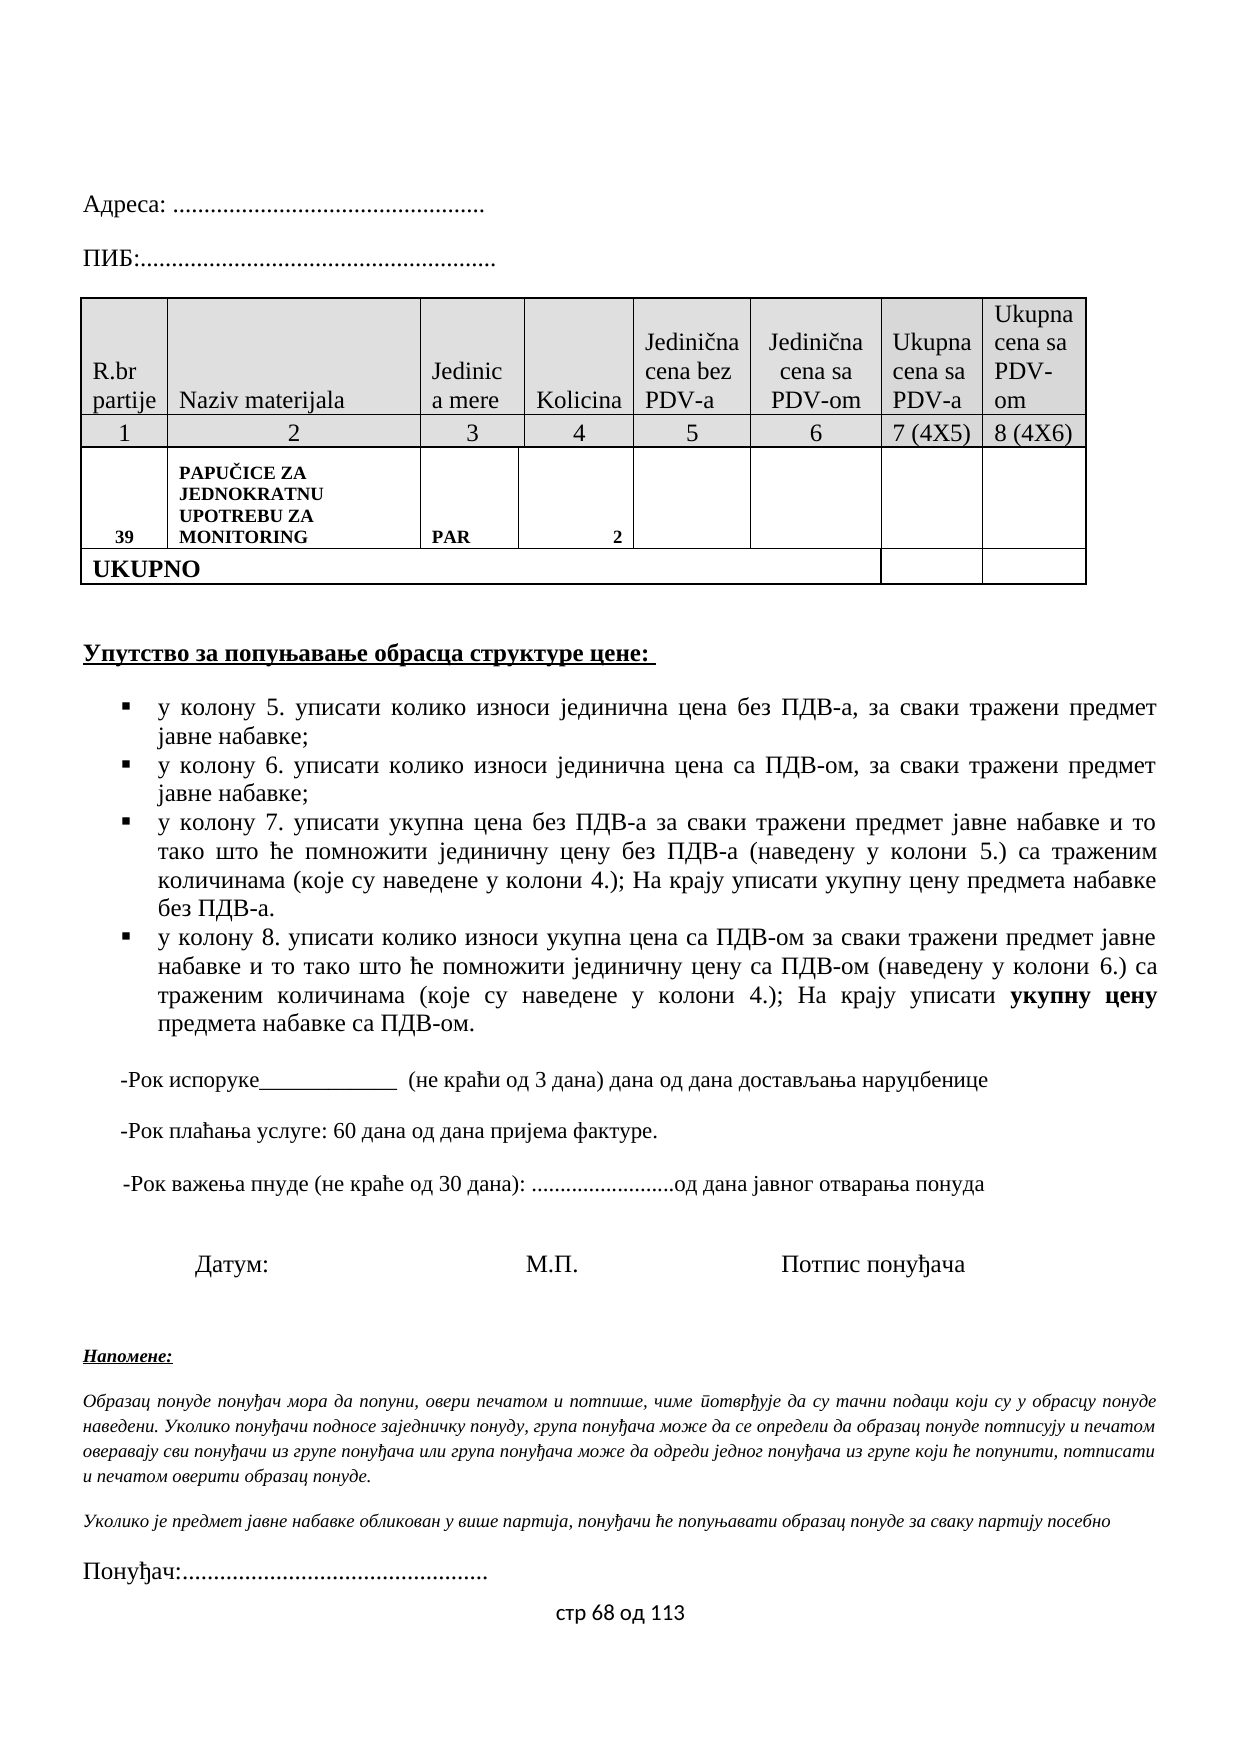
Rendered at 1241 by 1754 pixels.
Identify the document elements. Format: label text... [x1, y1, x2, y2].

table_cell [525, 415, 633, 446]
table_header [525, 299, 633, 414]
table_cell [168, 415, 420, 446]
list у колону 8. уписати колико износи укупна цена са ПДВ-ом за сваки тражени предмет јавне набавке и то тако што ће помножити јединичну цену са ПДВ-ом (наведену у колони 6.) са траженим количинама (које су наведене у колони 4.); На крају уписати укупну цену предмета набавке са ПДВ-ом. [120, 922, 1157, 1037]
text Уколико је предмет јавне набавке обликован у више партија, понуђачи ће попуњавати образац понуде за сваку партију посебно [83, 1510, 1157, 1532]
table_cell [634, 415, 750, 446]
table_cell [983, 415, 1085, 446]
text Адреса: .................................................. [83, 189, 1157, 218]
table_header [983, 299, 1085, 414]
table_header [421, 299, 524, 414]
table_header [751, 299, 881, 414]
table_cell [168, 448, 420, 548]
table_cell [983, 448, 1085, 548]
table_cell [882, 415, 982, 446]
text Напомене: [83, 1344, 1157, 1366]
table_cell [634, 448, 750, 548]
text Понуђач:................................................. [83, 1556, 1157, 1584]
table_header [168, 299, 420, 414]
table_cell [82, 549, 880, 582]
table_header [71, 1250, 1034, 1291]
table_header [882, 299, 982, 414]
list у колону 6. уписати колико износи јединична цена са ПДВ-ом, за сваки тражени предмет јавне набавке; [120, 750, 1157, 807]
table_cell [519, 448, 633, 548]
text ПИБ:......................................................... [83, 243, 1157, 271]
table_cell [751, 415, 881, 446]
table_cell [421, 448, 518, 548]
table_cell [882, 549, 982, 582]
text Упутство за попуњавање обрасца структуре цене: [83, 638, 1157, 667]
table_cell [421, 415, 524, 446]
text Образац понуде понуђач мора да попуни, овери печатом и потпише, чиме потврђује да су тачни подаци који су у обрасцу понуде наведени. Уколико понуђачи подносе заједничку понуду, група понуђача може да се определи да образац понуде потписују и печатом оверавају сви понуђачи из групе понуђача или група понуђача може да одреди једног понуђача из групе који ће попунити, потписати и печатом оверити образац понуде. [83, 1390, 1157, 1486]
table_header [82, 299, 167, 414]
text -Рок испоруке____________ (не краћи од 3 дана) дана од дана достављања наруџбенице [83, 1066, 1157, 1092]
text -Рок плаћања услуге: 60 дана од дана пријема фактуре. [83, 1117, 1157, 1143]
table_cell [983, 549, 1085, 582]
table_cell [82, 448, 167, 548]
text -Рок важења пнуде (не краће од 30 дана): .........................од дана јавног отварања понуда [83, 1170, 1157, 1196]
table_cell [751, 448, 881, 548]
list у колону 7. уписати укупна цена без ПДВ-а за сваки тражени предмет јавне набавке и то тако што ће помножити јединичну цену без ПДВ-а (наведену у колони 5.) са траженим количинама (које су наведене у колони 4.); На крају уписати укупну цену предмета набавке без ПДВ-а. [120, 807, 1157, 922]
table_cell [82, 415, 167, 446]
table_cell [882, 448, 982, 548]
list у колону 5. уписати колико износи јединична цена без ПДВ-а, за сваки тражени предмет јавне набавке; [120, 692, 1157, 750]
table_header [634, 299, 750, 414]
